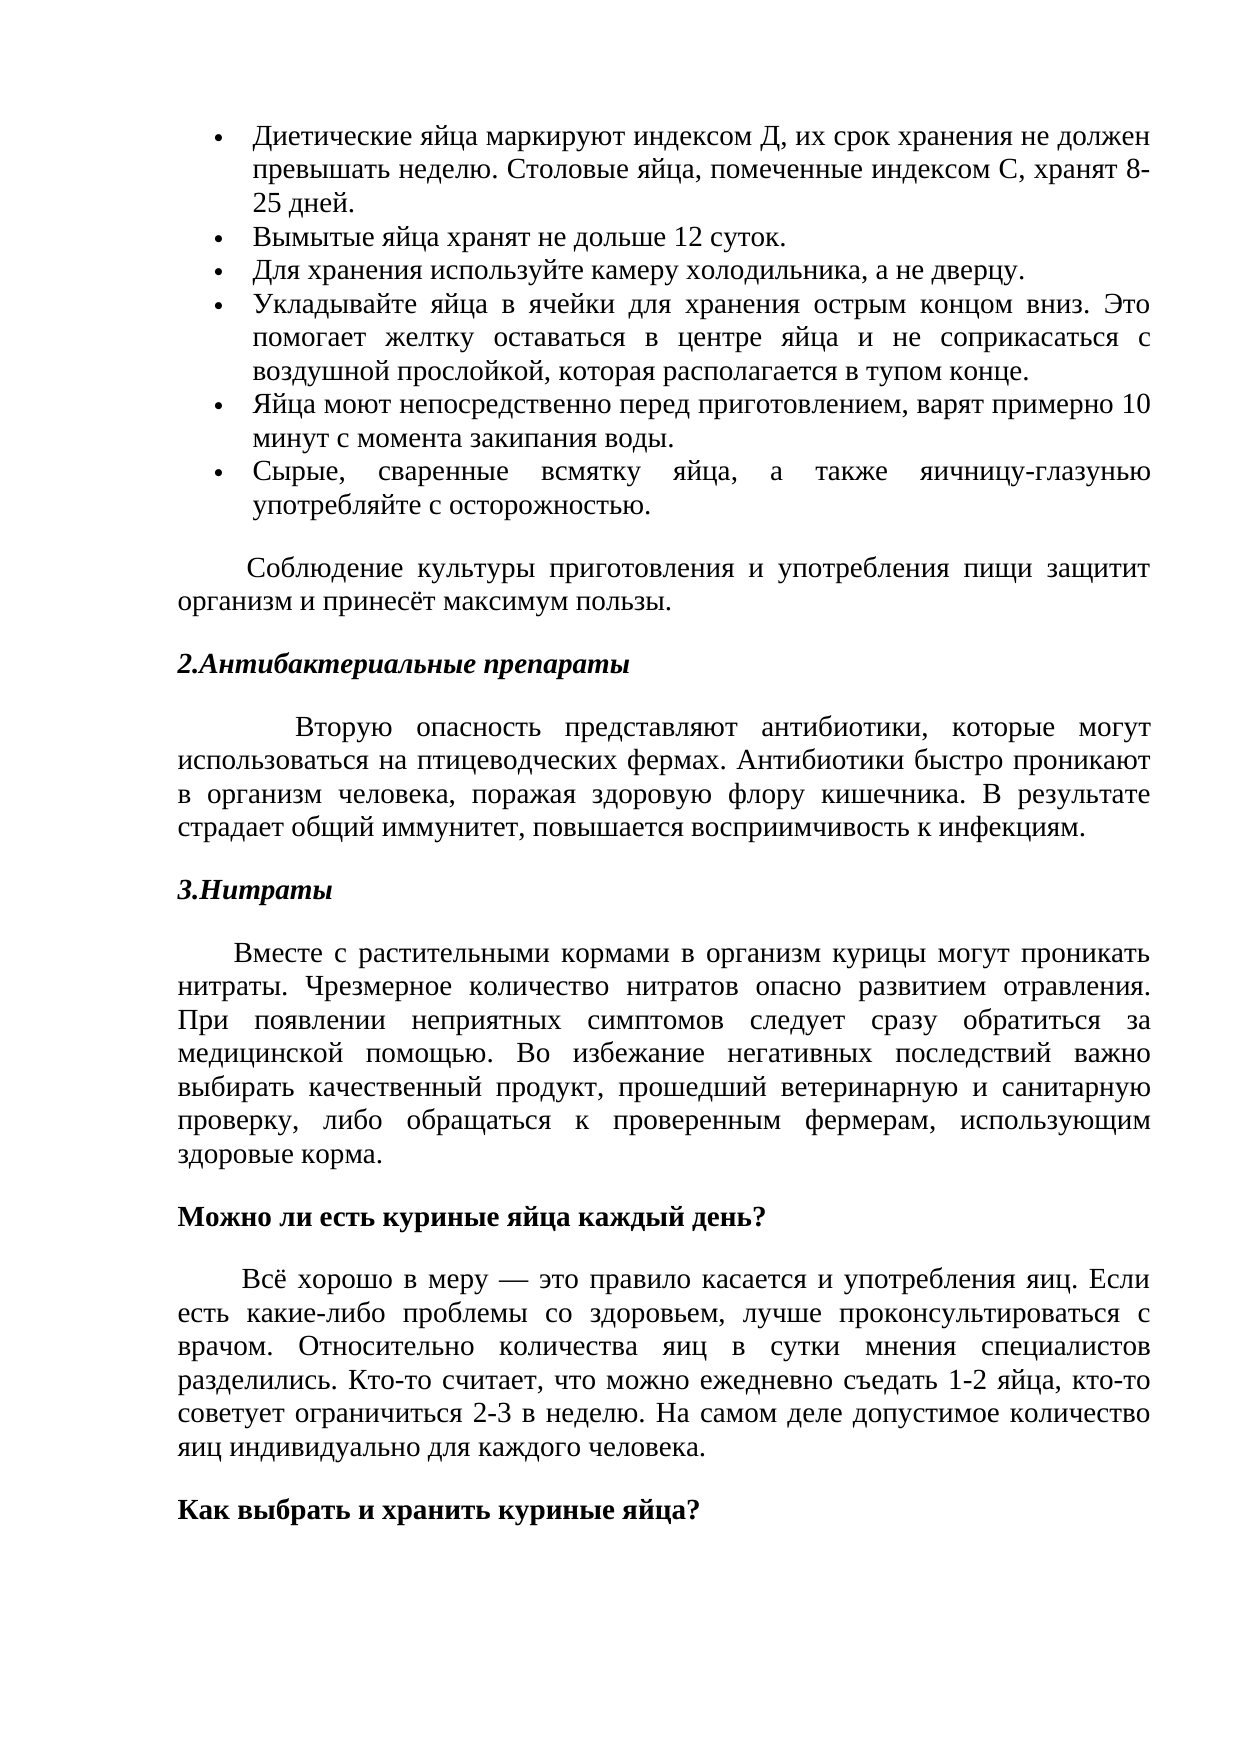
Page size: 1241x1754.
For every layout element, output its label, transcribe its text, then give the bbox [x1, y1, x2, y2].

text Всё хорошо в меру — это правило касается и употребления яиц. Если есть какие-либо проблемы со здоровьем, лучше проконсультироваться с врачом. Относительно количества яиц в сутки мнения специалистов разделились. Кто-то считает, что можно ежедневно съедать 1-2 яйца, кто-то советует ограничиться 2-3 в неделю. На самом деле допустимое количество яиц индивидуально для каждого человека. [177, 1261, 1152, 1463]
list Диетические яйца маркируют индексом Д, их срок хранения не должен превышать неделю. Столовые яйца, помеченные индексом С, хранят 8-25 дней. [215, 118, 1152, 219]
list Укладывайте яйца в ячейки для хранения острым концом вниз. Это помогает желтку оставаться в центре яйца и не соприкасаться с воздушной прослойкой, которая располагается в тупом конце. [215, 286, 1152, 386]
text Как выбрать и хранить куриные яйца? [177, 1492, 1152, 1525]
text Соблюдение культуры приготовления и употребления пищи защитит организм и принесёт максимум пользы. [177, 550, 1152, 617]
list Сырые, сваренные всмятку яйца, а также яичницу-глазунью употребляйте с осторожностью. [215, 453, 1152, 521]
list Яйца моют непосредственно перед приготовлением, варят примерно 10 минут с момента закипания воды. [215, 386, 1152, 453]
text Вместе с растительными кормами в организм курицы могут проникать нитраты. Чрезмерное количество нитратов опасно развитием отравления. При появлении неприятных симптомов следует сразу обратиться за медицинской помощью. Во избежание негативных последствий важно выбирать качественный продукт, прошедший ветеринарную и санитарную проверку, либо обращаться к проверенным фермерам, использующим здоровые корма. [177, 935, 1152, 1169]
text Вторую опасность представляют антибиотики, которые могут использоваться на птицеводческих фермах. Антибиотики быстро проникают в организм человека, поражая здоровую флору кишечника. В результате страдает общий иммунитет, повышается восприимчивость к инфекциям. [177, 709, 1152, 843]
text 2.Антибактериальные препараты [177, 646, 1152, 679]
text 3.Нитраты [177, 872, 1152, 906]
list Для хранения используйте камеру холодильника, а не дверцу. [215, 252, 1152, 286]
text Можно ли есть куриные яйца каждый день? [177, 1199, 1152, 1232]
list Вымытые яйца хранят не дольше 12 суток. [215, 219, 1152, 252]
